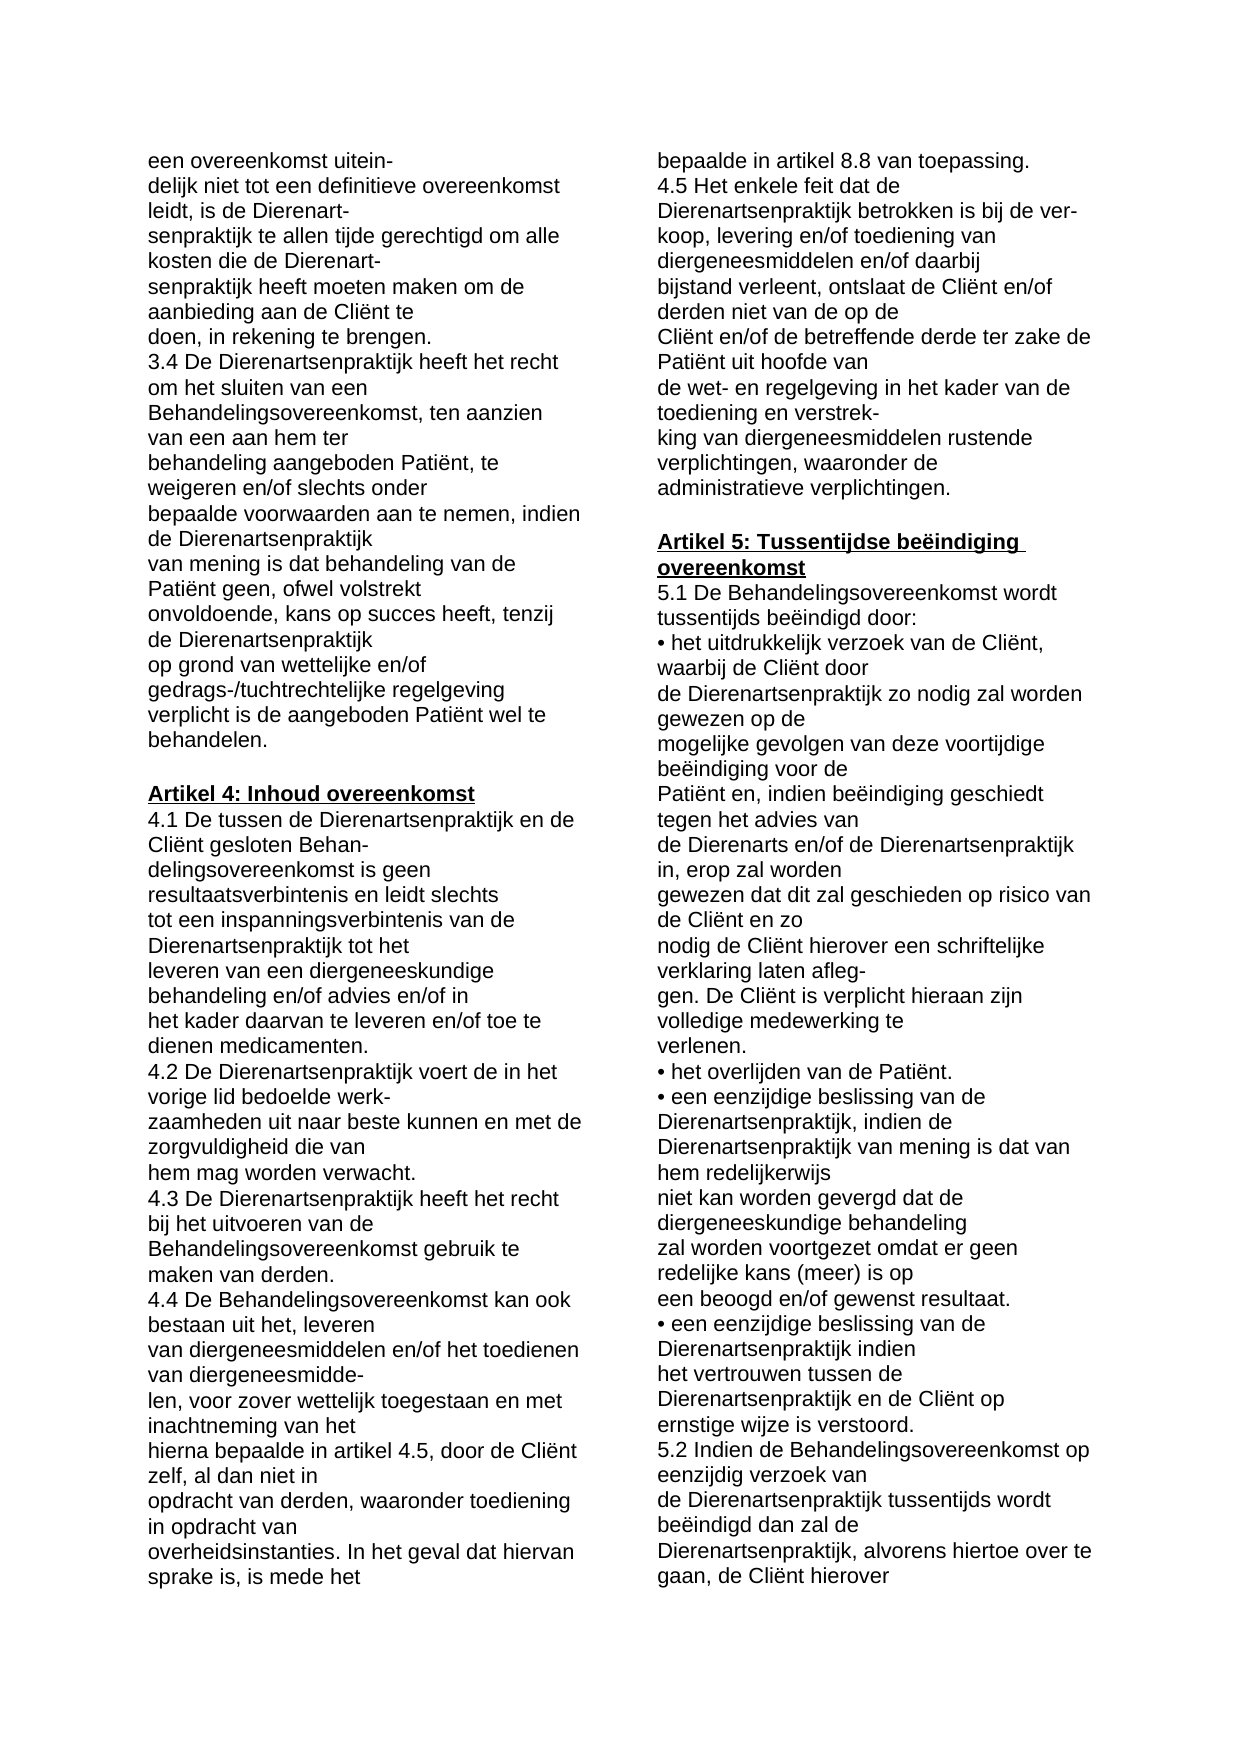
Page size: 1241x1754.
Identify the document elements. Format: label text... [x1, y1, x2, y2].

text 4.3 De Dierenartsenpraktijk heeft het recht bij het uitvoeren van de Behandelingsovereenkomst gebruik te maken van derden. 4.4 De Behandelingsovereenkomst kan ook bestaan uit het, leveren van diergeneesmiddelen en/of het toedienen van diergeneesmidde- len, voor zover wettelijk toegestaan en met inachtneming van het hierna bepaalde in artikel 4.5, door de Cliënt zelf, al dan niet in opdracht van derden, waaronder toediening in opdracht van overheidsinstanties. In het geval dat hiervan sprake is, is mede het bepaalde in artikel 8.8 van toepassing. 4.5 Het enkele feit dat de Dierenartsenpraktijk betrokken is bij de ver- koop, levering en/of toediening van diergeneesmiddelen en/of daarbij bijstand verleent, ontslaat de Cliënt en/of derden niet van de op de Cliënt en/of de betreffende derde ter zake de Patiënt uit hoofde van de wet- en regelgeving in het kader van de toediening en verstrek- king van diergeneesmiddelen rustende verplichtingen, waaronder de administratieve verplichtingen. [657, 148, 1093, 501]
text 4.3 De Dierenartsenpraktijk heeft het recht bij het uitvoeren van de Behandelingsovereenkomst gebruik te maken van derden. 4.4 De Behandelingsovereenkomst kan ook bestaan uit het, leveren van diergeneesmiddelen en/of het toedienen van diergeneesmidde- len, voor zover wettelijk toegestaan en met inachtneming van het hierna bepaalde in artikel 4.5, door de Cliënt zelf, al dan niet in opdracht van derden, waaronder toediening in opdracht van overheidsinstanties. In het geval dat hiervan sprake is, is mede het bepaalde in artikel 8.8 van toepassing. 4.5 Het enkele feit dat de Dierenartsenpraktijk betrokken is bij de ver- koop, levering en/of toediening van diergeneesmiddelen en/of daarbij bijstand verleent, ontslaat de Cliënt en/of derden niet van de op de Cliënt en/of de betreffende derde ter zake de Patiënt uit hoofde van de wet- en regelgeving in het kader van de toediening en verstrek- king van diergeneesmiddelen rustende verplichtingen, waaronder de administratieve verplichtingen. [148, 1185, 583, 1589]
text Artikel 4: Inhoud overeenkomst 4.1 De tussen de Dierenartsenpraktijk en de Cliënt gesloten Behan- delingsovereenkomst is geen resultaatsverbintenis en leidt slechts tot een inspanningsverbintenis van de Dierenartsenpraktijk tot het leveren van een diergeneeskundige behandeling en/of advies en/of in het kader daarvan te leveren en/of toe te dienen medicamenten. 4.2 De Dierenartsenpraktijk voert de in het vorige lid bedoelde werk- zaamheden uit naar beste kunnen en met de zorgvuldigheid die van hem mag worden verwacht. [148, 753, 583, 1185]
